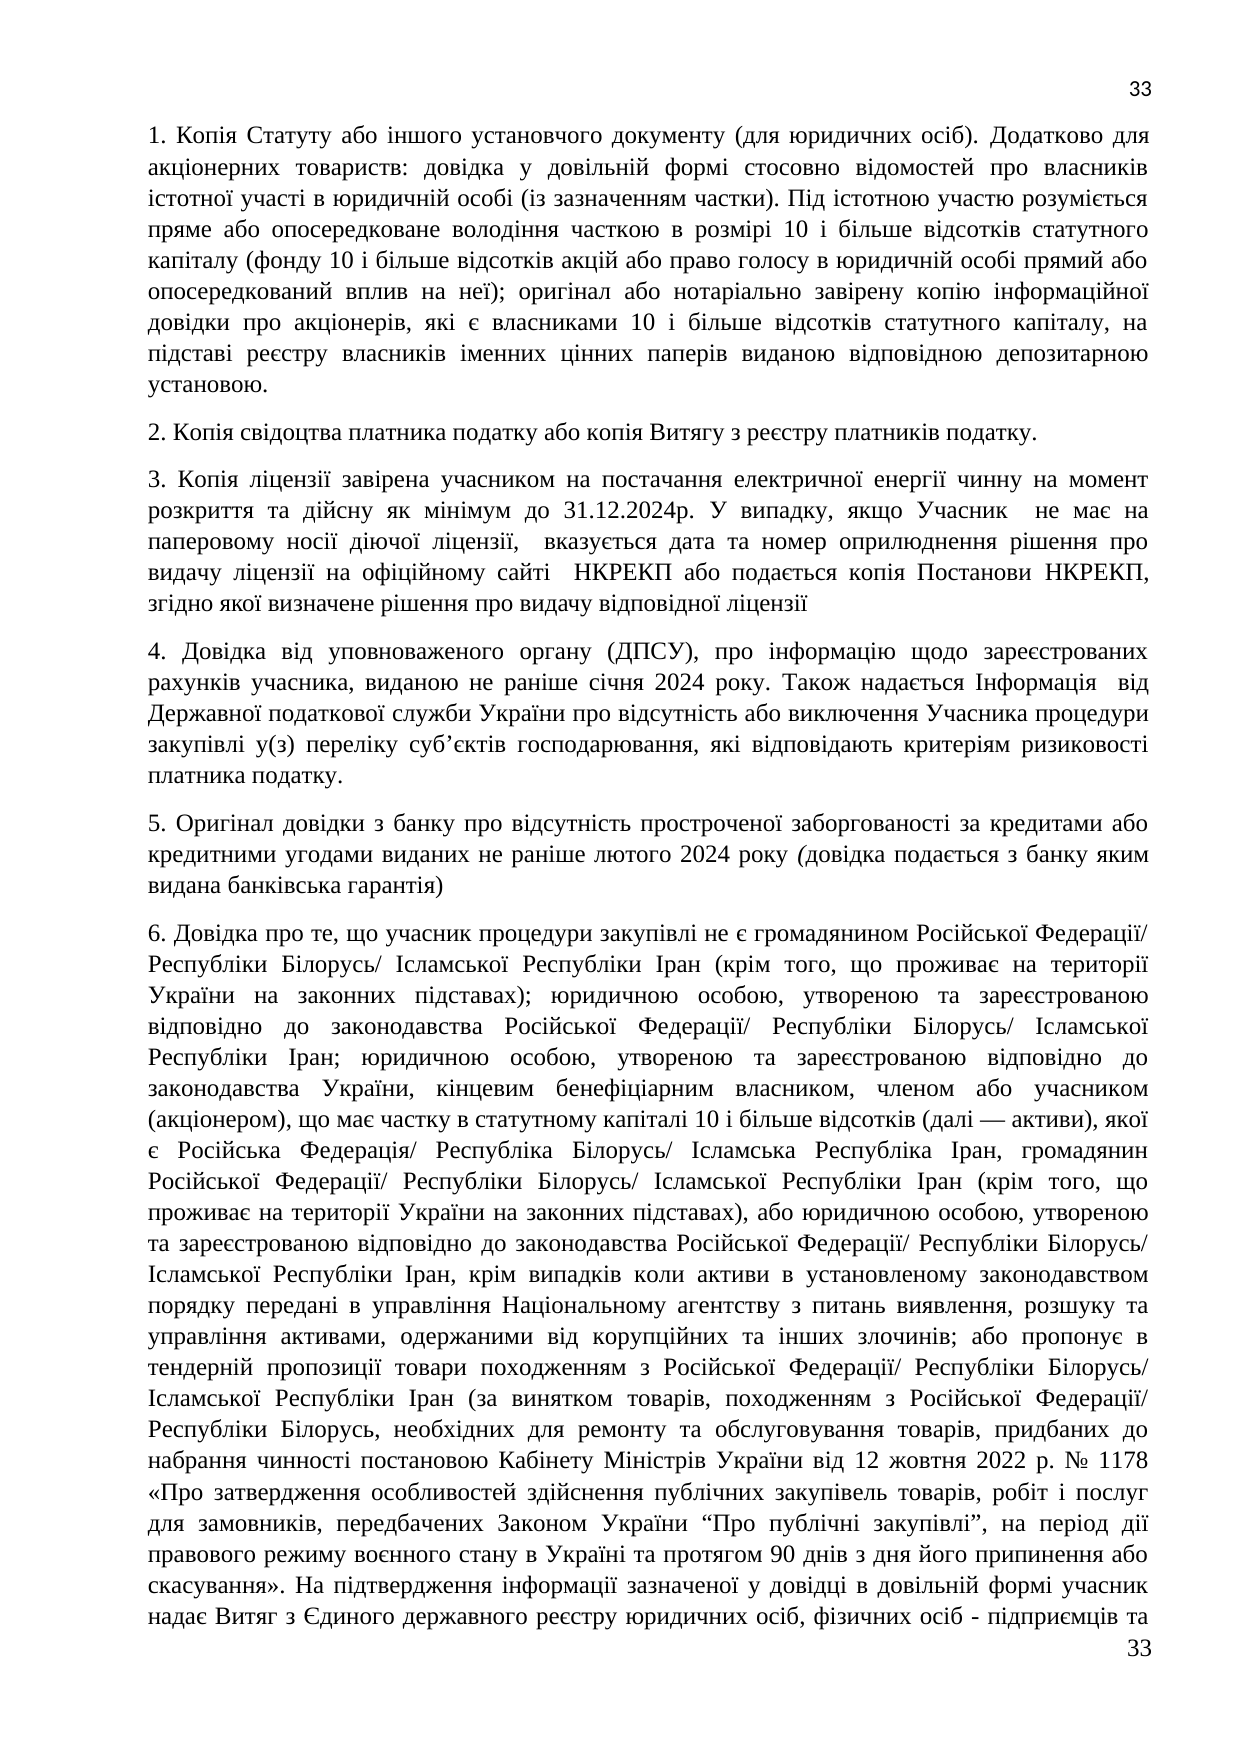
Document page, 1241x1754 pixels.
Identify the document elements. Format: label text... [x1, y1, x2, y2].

text 1. Копія Статуту або іншого установчого документу (для юридичних осіб). Додатково для акціонерних товариств: довідка у довільній формі стосовно відомостей про власників істотної участі в юридичній особі (із зазначенням частки). Під істотною участю розуміється пряме або опосередковане володіння часткою в розмірі 10 і більше відсотків статутного капіталу (фонду 10 і більше відсотків акцій або право голосу в юридичній особі прямий або опосередкований вплив на неї); оригінал або нотаріально завірену копію інформаційної довідки про акціонерів, які є власниками 10 і більше відсотків статутного капіталу, на підставі реєстру власників іменних цінних паперів виданою відповідною депозитарною установою. [148, 121, 1149, 398]
text 5. Оригінал довідки з банку про відсутність простроченої заборгованості за кредитами або кредитними угодами виданих не раніше лютого 2024 року (довідка подається з банку яким видана банківська гарантія) [148, 808, 1149, 899]
text 3. Копія ліцензії завірена учасником на постачання електричної енергії чинну на момент розкриття та дійсну як мінімум до 31.12.2024р. У випадку, якщо Учасник не має на паперовому носії діючої ліцензії, вказується дата та номер оприлюднення рішення про видачу ліцензії на офіційному сайті НКРЕКП або подається копія Постанови НКРЕКП, згідно якої визначене рішення про видачу відповідної ліцензії [148, 464, 1149, 617]
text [148, 918, 1149, 1629]
text 4. Довідка від уповноваженого органу (ДПСУ), про інформацію щодо зареєстрованих рахунків учасника, виданою не раніше січня 2024 року. Також надається Інформація від Державної податкової служби України про відсутність або виключення Учасника процедури закупівлі у(з) переліку суб’єктів господарювання, які відповідають критеріям ризиковості платника податку. [148, 636, 1149, 789]
text 2. Копія свідоцтва платника податку або копія Витягу з реєстру платників податку. [148, 417, 1149, 445]
